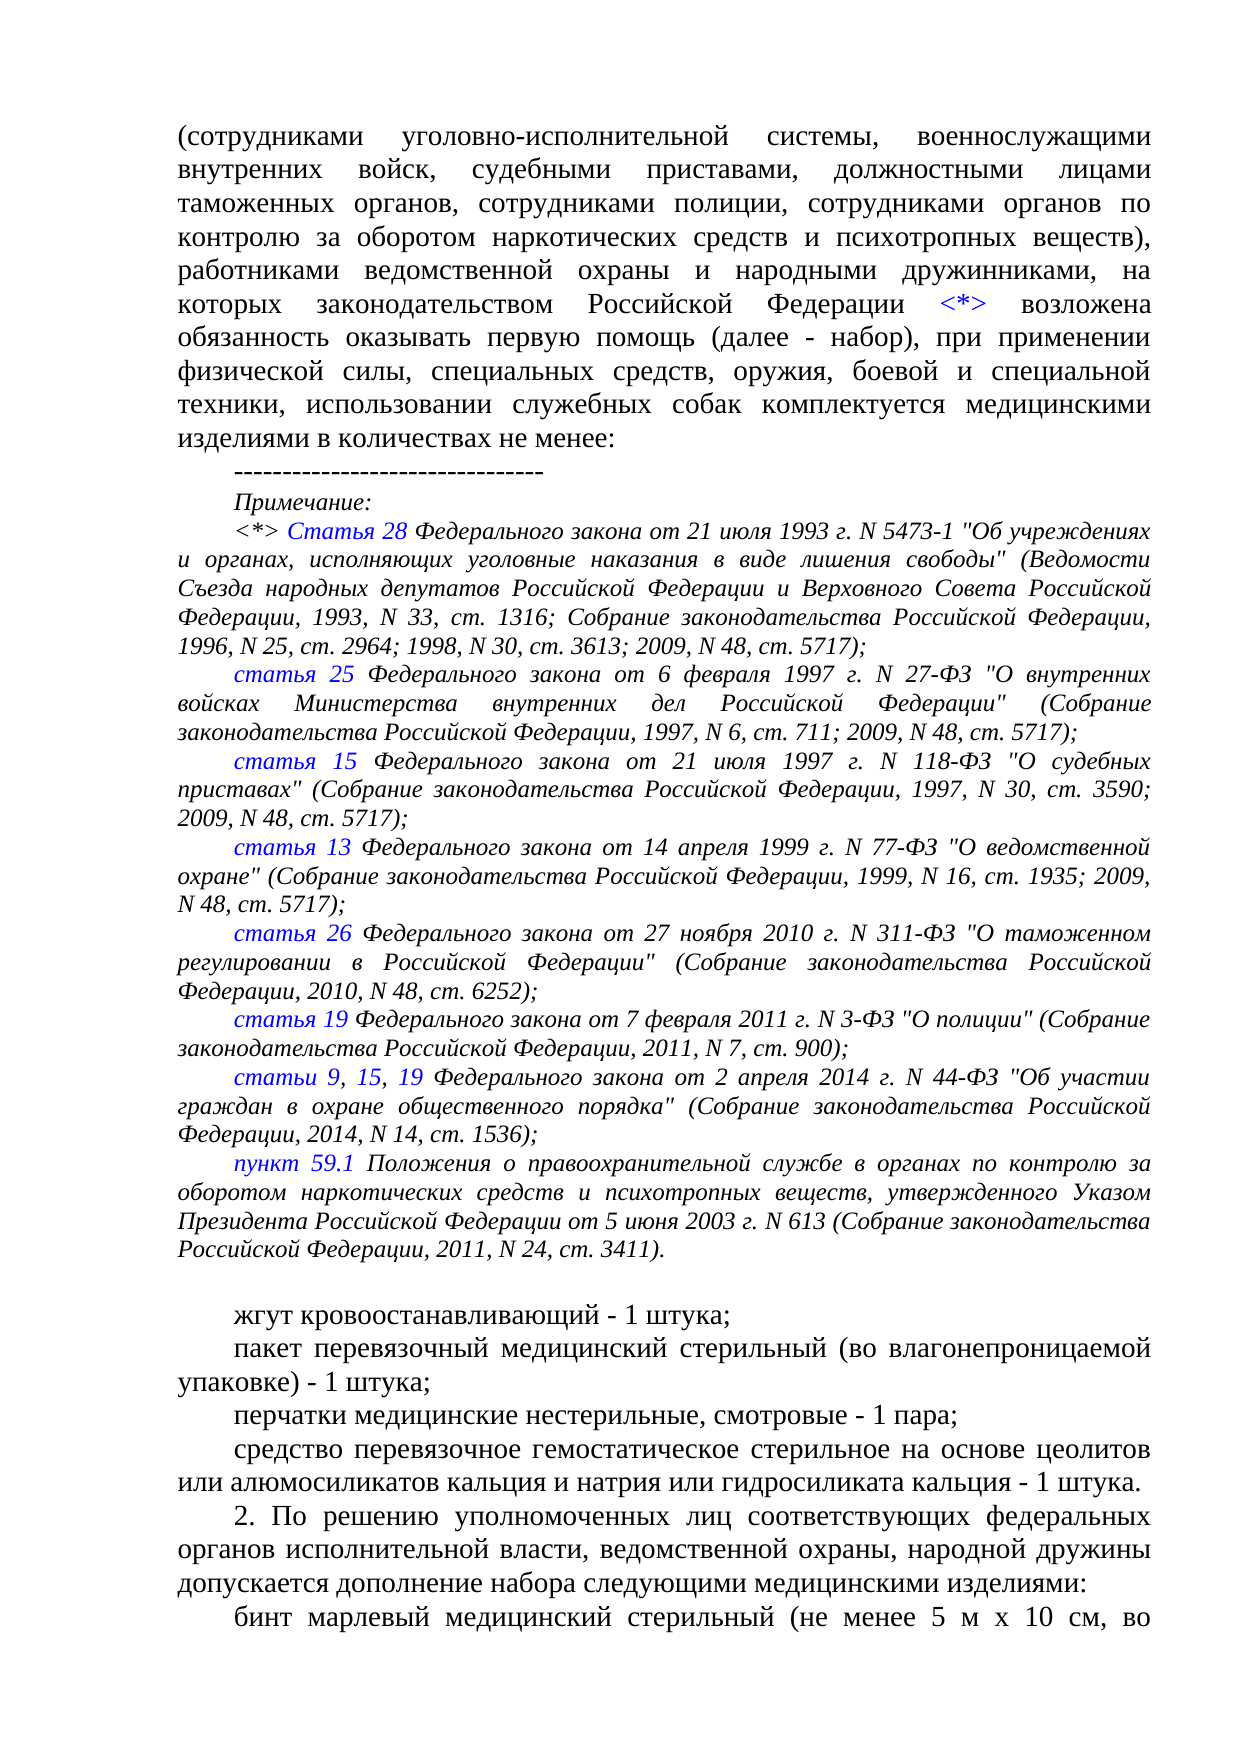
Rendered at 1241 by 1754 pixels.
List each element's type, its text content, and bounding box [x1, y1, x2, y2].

text пакет перевязочный медицинский стерильный (во влагонепроницаемой упаковке) - 1 штука; [177, 1330, 1152, 1397]
text -------------------------------- [177, 453, 1152, 487]
text жгут кровоостанавливающий - 1 штука; [177, 1297, 1152, 1330]
text статья 25 Федерального закона от 6 февраля 1997 г. N 27-ФЗ "О внутренних войсках Министерства внутренних дел Российской Федерации" (Собрание законодательства Российской Федерации, 1997, N 6, ст. 711; 2009, N 48, ст. 5717); [177, 659, 1152, 746]
text статья 26 Федерального закона от 27 ноября 2010 г. N 311-ФЗ "О таможенном регулировании в Российской Федерации" (Собрание законодательства Российской Федерации, 2010, N 48, ст. 6252); [177, 918, 1152, 1004]
text средство перевязочное гемостатическое стерильное на основе цеолитов или алюмосиликатов кальция и натрия или гидросиликата кальция - 1 штука. [177, 1431, 1152, 1498]
text статья 13 Федерального закона от 14 апреля 1999 г. N 77-ФЗ "О ведомственной охране" (Собрание законодательства Российской Федерации, 1999, N 16, ст. 1935; 2009, N 48, ст. 5717); [177, 832, 1152, 918]
text пункт 59.1 Положения о правоохранительной службе в органах по контролю за оборотом наркотических средств и психотропных веществ, утвержденного Указом Президента Российской Федерации от 5 июня 2003 г. N 613 (Собрание законодательства Российской Федерации, 2011, N 24, ст. 3411). [177, 1148, 1152, 1263]
text статья 19 Федерального закона от 7 февраля 2011 г. N 3-ФЗ "О полиции" (Собрание законодательства Российской Федерации, 2011, N 7, ст. 900); [177, 1004, 1152, 1062]
text статьи 9, 15, 19 Федерального закона от 2 апреля 2014 г. N 44-ФЗ "Об участии граждан в охране общественного порядка" (Собрание законодательства Российской Федерации, 2014, N 14, ст. 1536); [177, 1062, 1152, 1148]
text статья 15 Федерального закона от 21 июля 1997 г. N 118-ФЗ "О судебных приставах" (Собрание законодательства Российской Федерации, 1997, N 30, ст. 3590; 2009, N 48, ст. 5717); [177, 746, 1152, 832]
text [177, 118, 1152, 453]
text перчатки медицинские нестерильные, смотровые - 1 пара; [177, 1397, 1152, 1431]
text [177, 1599, 1152, 1632]
text <*> Статья 28 Федерального закона от 21 июля 1993 г. N 5473-1 "Об учреждениях и органах, исполняющих уголовные наказания в виде лишения свободы" (Ведомости Съезда народных депутатов Российской Федерации и Верховного Совета Российской Федерации, 1993, N 33, ст. 1316; Собрание законодательства Российской Федерации, 1996, N 25, ст. 2964; 1998, N 30, ст. 3613; 2009, N 48, ст. 5717); [177, 516, 1152, 659]
text Примечание: [177, 487, 1152, 516]
text 2. По решению уполномоченных лиц соответствующих федеральных органов исполнительной власти, ведомственной охраны, народной дружины допускается дополнение набора следующими медицинскими изделиями: [177, 1498, 1152, 1599]
